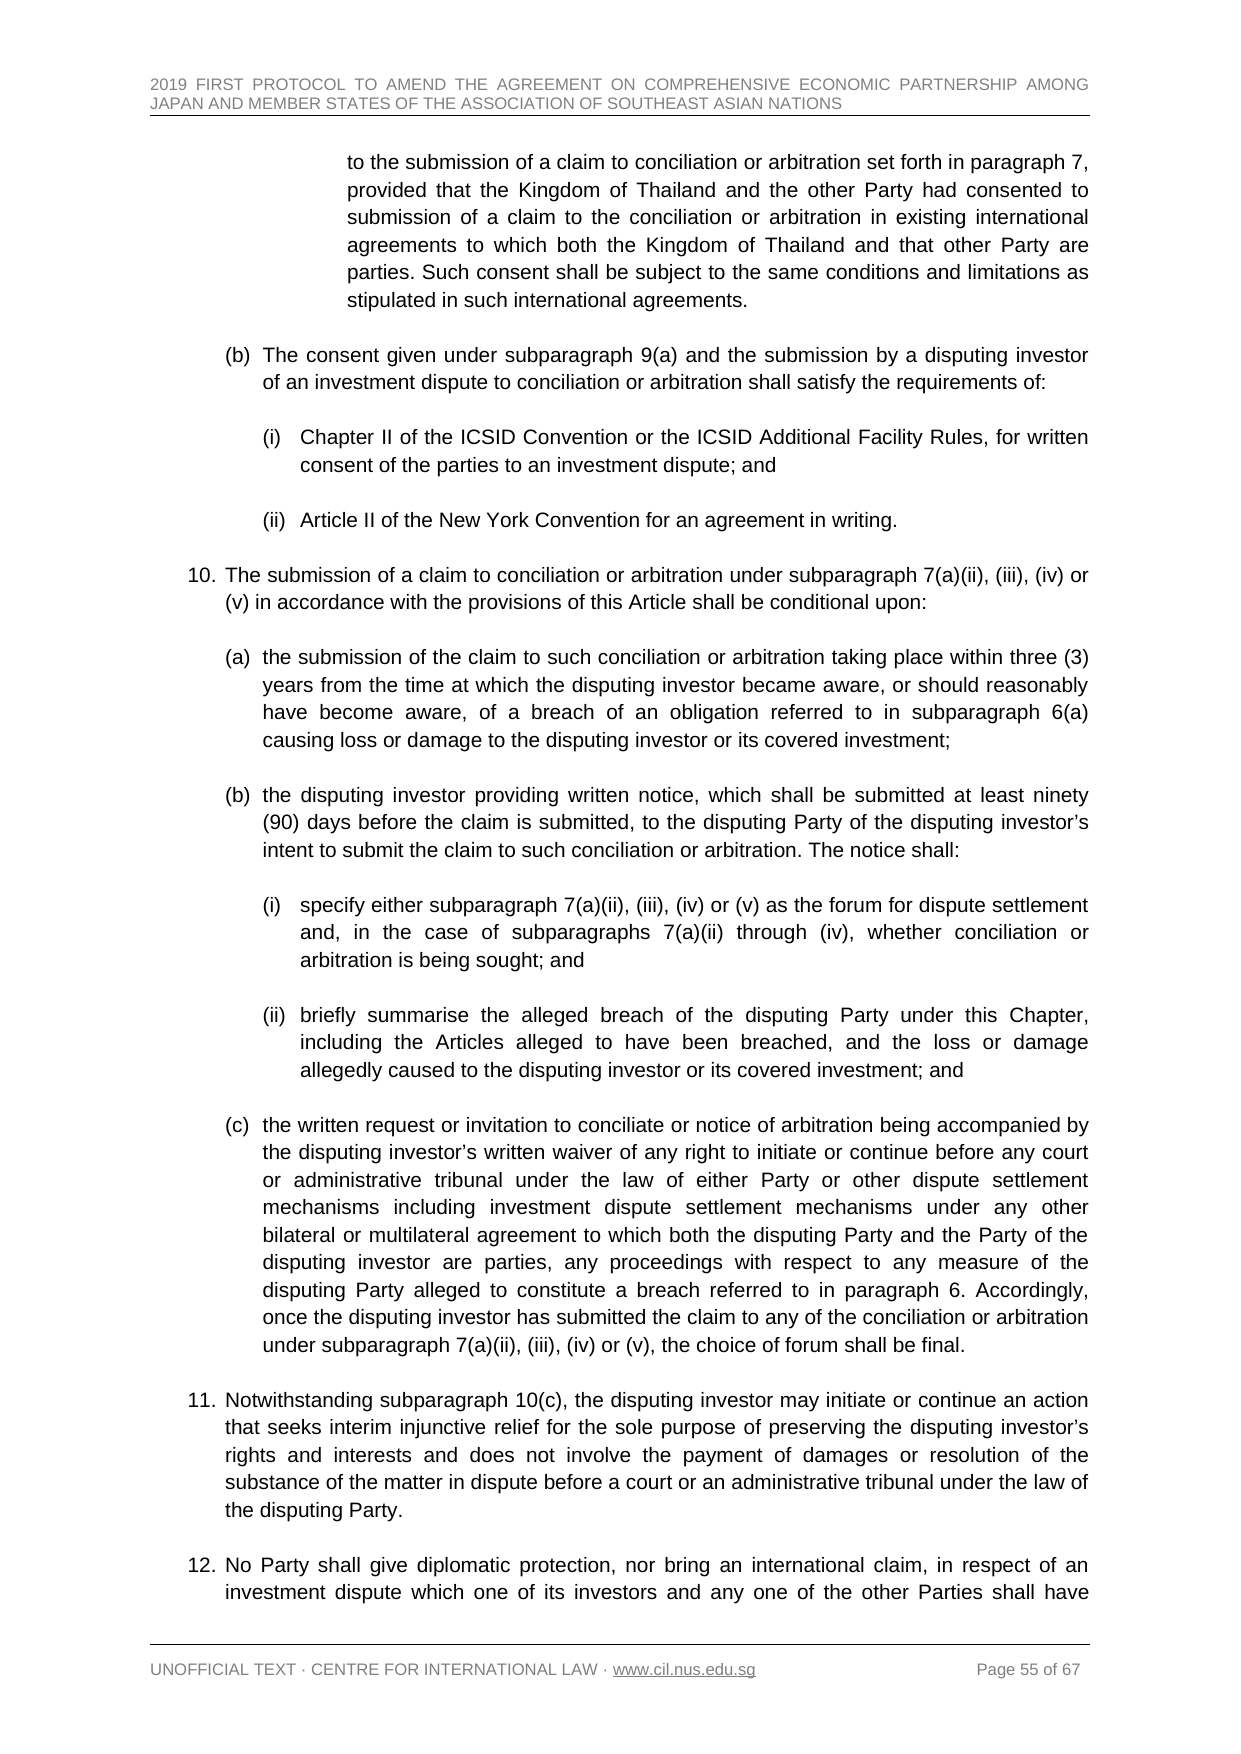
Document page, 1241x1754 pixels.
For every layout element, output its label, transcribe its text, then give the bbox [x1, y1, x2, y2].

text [262, 150, 1090, 311]
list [187, 1552, 1090, 1604]
list Article II of the New York Convention for an agreement in writing. [262, 507, 1090, 531]
list Chapter II of the ICSID Convention or the ICSID Additional Facility Rules, for written consent of the parties to an investment dispute; and [262, 425, 1090, 476]
list briefly summarise the alleged breach of the disputing Party under this Chapter, including the Articles alleged to have been breached, and the loss or damage allegedly caused to the disputing investor or its covered investment; and [262, 1002, 1090, 1081]
list The submission of a claim to conciliation or arbitration under subparagraph 7(a)(ii), (iii), (iv) or (v) in accordance with the provisions of this Article shall be conditional upon: [187, 562, 1090, 614]
list the submission of the claim to such conciliation or arbitration taking place within three (3) years from the time at which the disputing investor became aware, or should reasonably have become aware, of a breach of an obligation referred to in subparagraph 6(a) causing loss or damage to the disputing investor or its covered investment; [225, 645, 1090, 751]
list the disputing investor providing written notice, which shall be submitted at least ninety (90) days before the claim is submitted, to the disputing Party of the disputing investor’s intent to submit the claim to such conciliation or arbitration. The notice shall: [225, 782, 1090, 861]
list the written request or invitation to conciliate or notice of arbitration being accompanied by the disputing investor’s written waiver of any right to initiate or continue before any court or administrative tribunal under the law of either Party or other dispute settlement mechanisms including investment dispute settlement mechanisms under any other bilateral or multilateral agreement to which both the disputing Party and the Party of the disputing investor are parties, any proceedings with respect to any measure of the disputing Party alleged to constitute a breach referred to in paragraph 6. Accordingly, once the disputing investor has submitted the claim to any of the conciliation or arbitration under subparagraph 7(a)(ii), (iii), (iv) or (v), the choice of forum shall be final. [225, 1112, 1090, 1356]
list The consent given under subparagraph 9(a) and the submission by a disputing investor of an investment dispute to conciliation or arbitration shall satisfy the requirements of: [225, 342, 1090, 394]
list Notwithstanding subparagraph 10(c), the disputing investor may initiate or continue an action that seeks interim injunctive relief for the sole purpose of preserving the disputing investor’s rights and interests and does not involve the payment of damages or resolution of the substance of the matter in dispute before a court or an administrative tribunal under the law of the disputing Party. [187, 1387, 1090, 1521]
list specify either subparagraph 7(a)(ii), (iii), (iv) or (v) as the forum for dispute settlement and, in the case of subparagraphs 7(a)(ii) through (iv), whether conciliation or arbitration is being sought; and [262, 892, 1090, 971]
